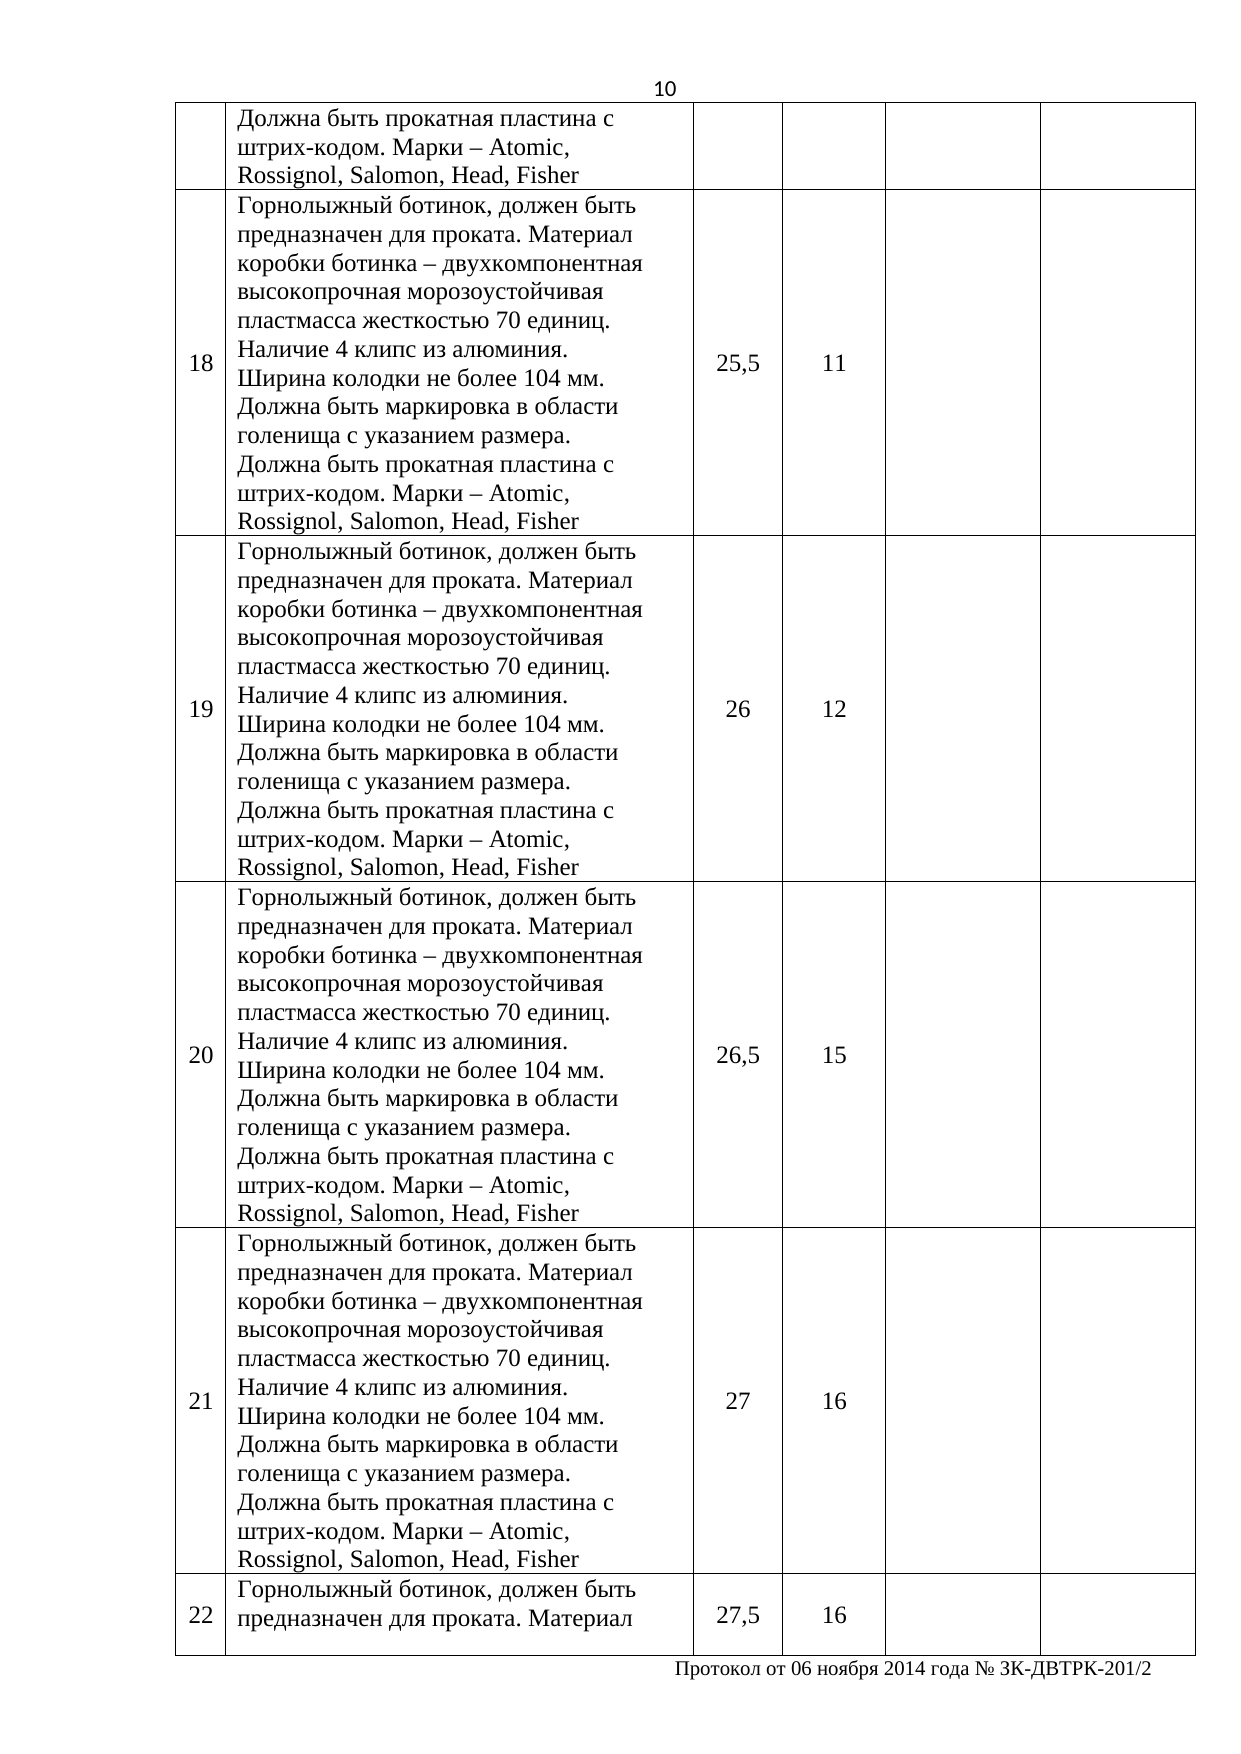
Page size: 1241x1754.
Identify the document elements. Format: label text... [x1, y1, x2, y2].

table_cell 18 [176, 190, 225, 535]
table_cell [226, 103, 693, 189]
table_cell 19 [176, 536, 225, 881]
table_cell [1041, 103, 1195, 189]
table_cell [886, 190, 1040, 535]
table_cell 27,5 [694, 1574, 782, 1655]
table_cell [886, 103, 1040, 189]
table_cell 16 [783, 1228, 885, 1573]
table_cell 26 [694, 536, 782, 881]
table_cell 10 [783, 103, 885, 189]
table_cell 22 [176, 1574, 225, 1655]
table_cell 25 [694, 103, 782, 189]
table_cell 20 [176, 882, 225, 1227]
table_cell 21 [176, 1228, 225, 1573]
table_cell [886, 882, 1040, 1227]
table_cell 12 [783, 536, 885, 881]
table_cell 11 [783, 190, 885, 535]
table_cell [1041, 882, 1195, 1227]
table_cell 25,5 [694, 190, 782, 535]
table_cell 17 [176, 103, 225, 189]
table_cell [886, 1228, 1040, 1573]
table_cell [1041, 1228, 1195, 1573]
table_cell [226, 1574, 693, 1655]
table_cell 15 [783, 882, 885, 1227]
table_cell 26,5 [694, 882, 782, 1227]
table_cell [886, 1574, 1040, 1655]
table_cell [1041, 536, 1195, 881]
table_cell [1041, 190, 1195, 535]
table_cell [886, 536, 1040, 881]
table_cell [1041, 1574, 1195, 1655]
table_cell 27 [694, 1228, 782, 1573]
table_cell 16 [783, 1574, 885, 1655]
